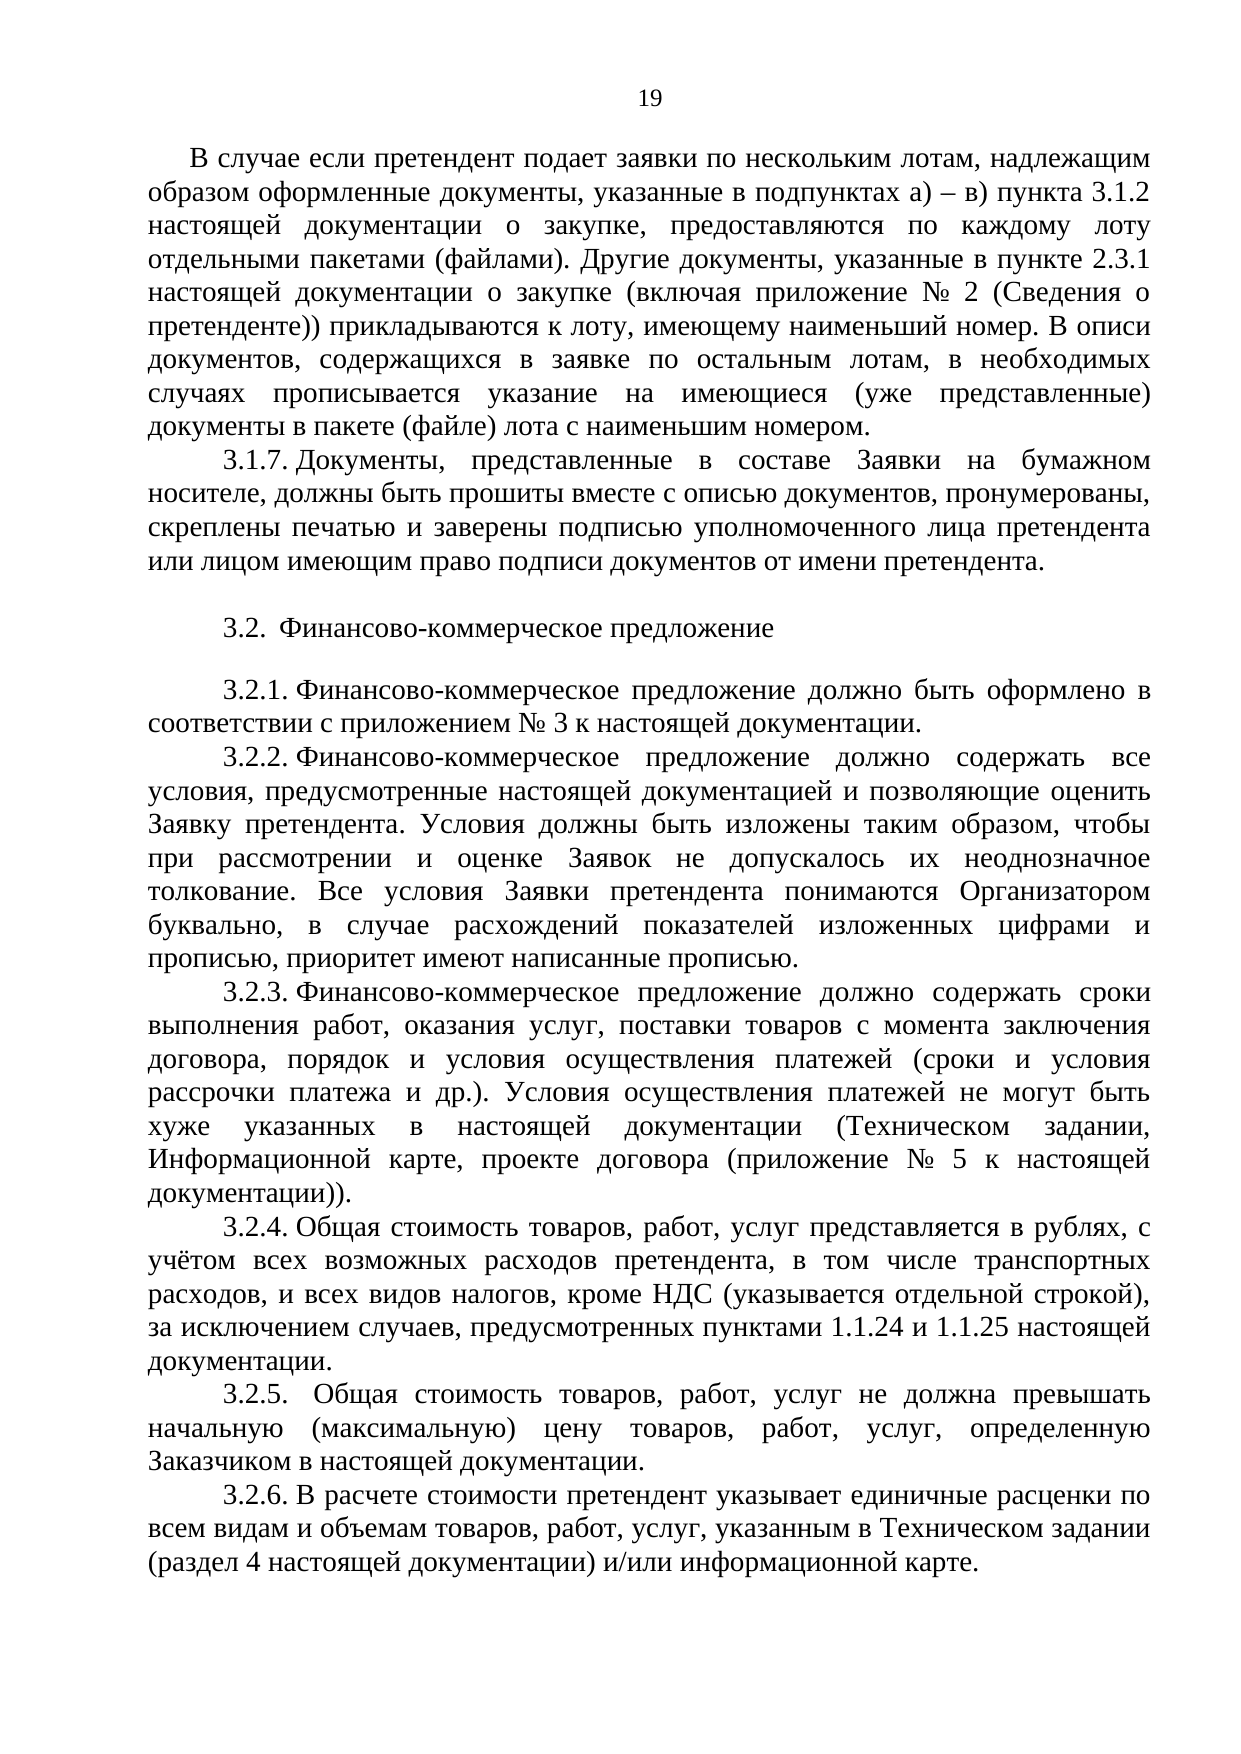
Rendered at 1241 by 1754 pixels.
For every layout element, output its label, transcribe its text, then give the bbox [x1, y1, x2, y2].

list Документы, представленные в составе Заявки на бумажном носителе, должны быть прошиты вместе с описью документов, пронумерованы, скреплены печатью и заверены подписью уполномоченного лица претендента или лицом имеющим право подписи документов от имени претендента. [148, 442, 1152, 576]
list Финансово-коммерческое предложение должно содержать все условия, предусмотренные настоящей документацией и позволяющие оценить Заявку претендента. Условия должны быть изложены таким образом, чтобы при рассмотрении и оценке Заявок не допускалось их неоднозначное толкование. Все условия Заявки претендента понимаются Организатором буквально, в случае расхождений показателей изложенных цифрами и прописью, приоритет имеют написанные прописью. [148, 739, 1152, 974]
list Финансово-коммерческое предложение должно быть оформлено в соответствии с приложением № 3 к настоящей документации. [148, 672, 1152, 739]
subtitle В случае если претендент подает заявки по нескольким лотам, надлежащим образом оформленные документы, указанные в подпунктах а) – в) пункта 3.1.2 настоящей документации о закупке, предоставляются по каждому лоту отдельными пакетами (файлами). Другие документы, указанные в пункте 2.3.1 настоящей документации о закупке (включая приложение № 2 (Сведения о претенденте)) прикладываются к лоту, имеющему наименьший номер. В описи документов, содержащихся в заявке по остальным лотам, в необходимых случаях прописывается указание на имеющиеся (уже представленные) документы в пакете (файле) лота с наименьшим номером. [148, 140, 1152, 442]
list Общая стоимость товаров, работ, услуг представляется в рублях, с учётом всех возможных расходов претендента, в том числе транспортных расходов, и всех видов налогов, кроме НДС (указывается отдельной строкой), за исключением случаев, предусмотренных пунктами 1.1.24 и 1.1.25 настоящей документации. [148, 1209, 1152, 1376]
list Общая стоимость товаров, работ, услуг не должна превышать начальную (максимальную) цену товаров, работ, услуг, определенную Заказчиком в настоящей документации. [148, 1376, 1152, 1477]
subtitle Финансово-коммерческое предложение [148, 610, 1152, 643]
list Финансово-коммерческое предложение должно содержать сроки выполнения работ, оказания услуг, поставки товаров с момента заключения договора, порядок и условия осуществления платежей (сроки и условия рассрочки платежа и др.). Условия осуществления платежей не могут быть хуже указанных в настоящей документации (Техническом задании, Информационной карте, проекте договора (приложение № 5 к настоящей документации)). [148, 974, 1152, 1209]
list В расчете стоимости претендент указывает единичные расценки по всем видам и объемам товаров, работ, услуг, указанным в Техническом задании (раздел 4 настоящей документации) и/или информационной карте. [148, 1477, 1152, 1578]
